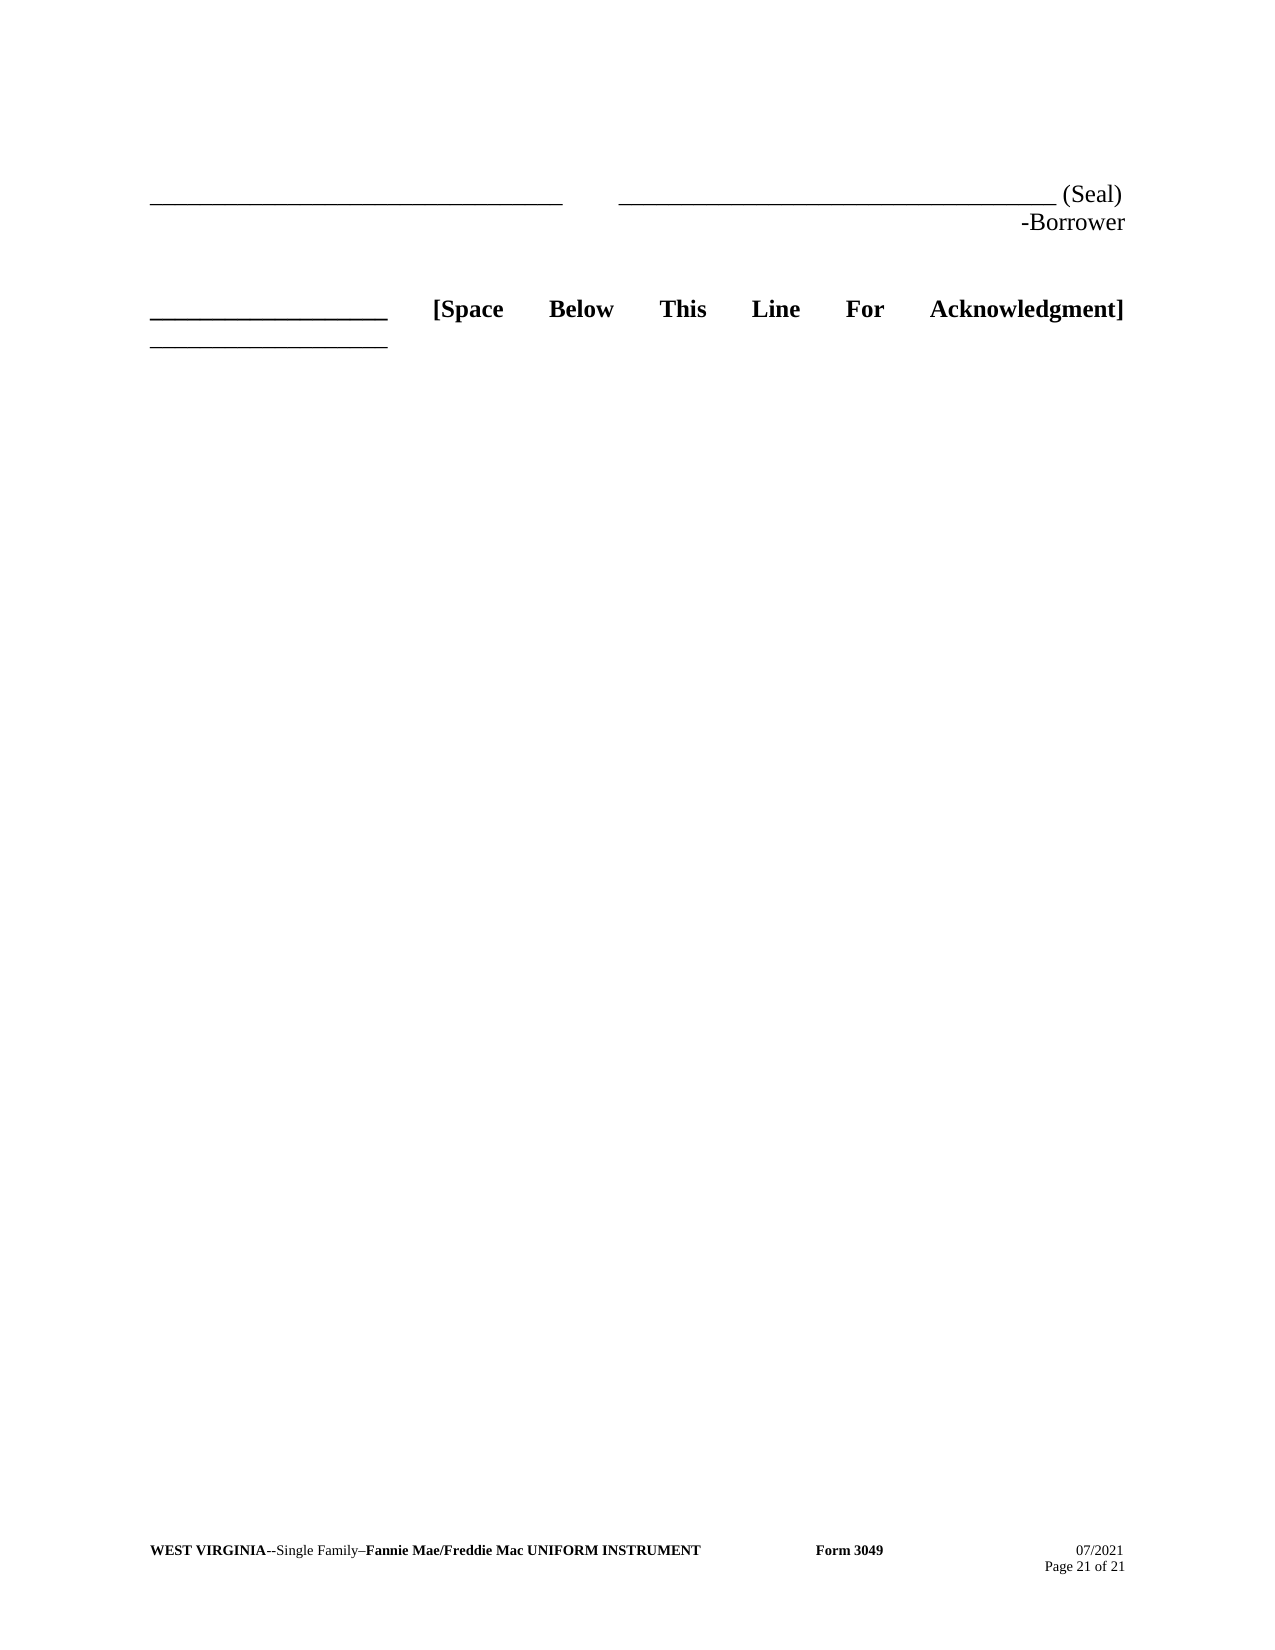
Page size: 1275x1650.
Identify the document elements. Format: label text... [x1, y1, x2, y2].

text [150, 179, 1125, 207]
text -Borrower [150, 207, 1125, 236]
text ___________________ [Space Below This Line For Acknowledgment] ___________________ [150, 294, 1125, 351]
